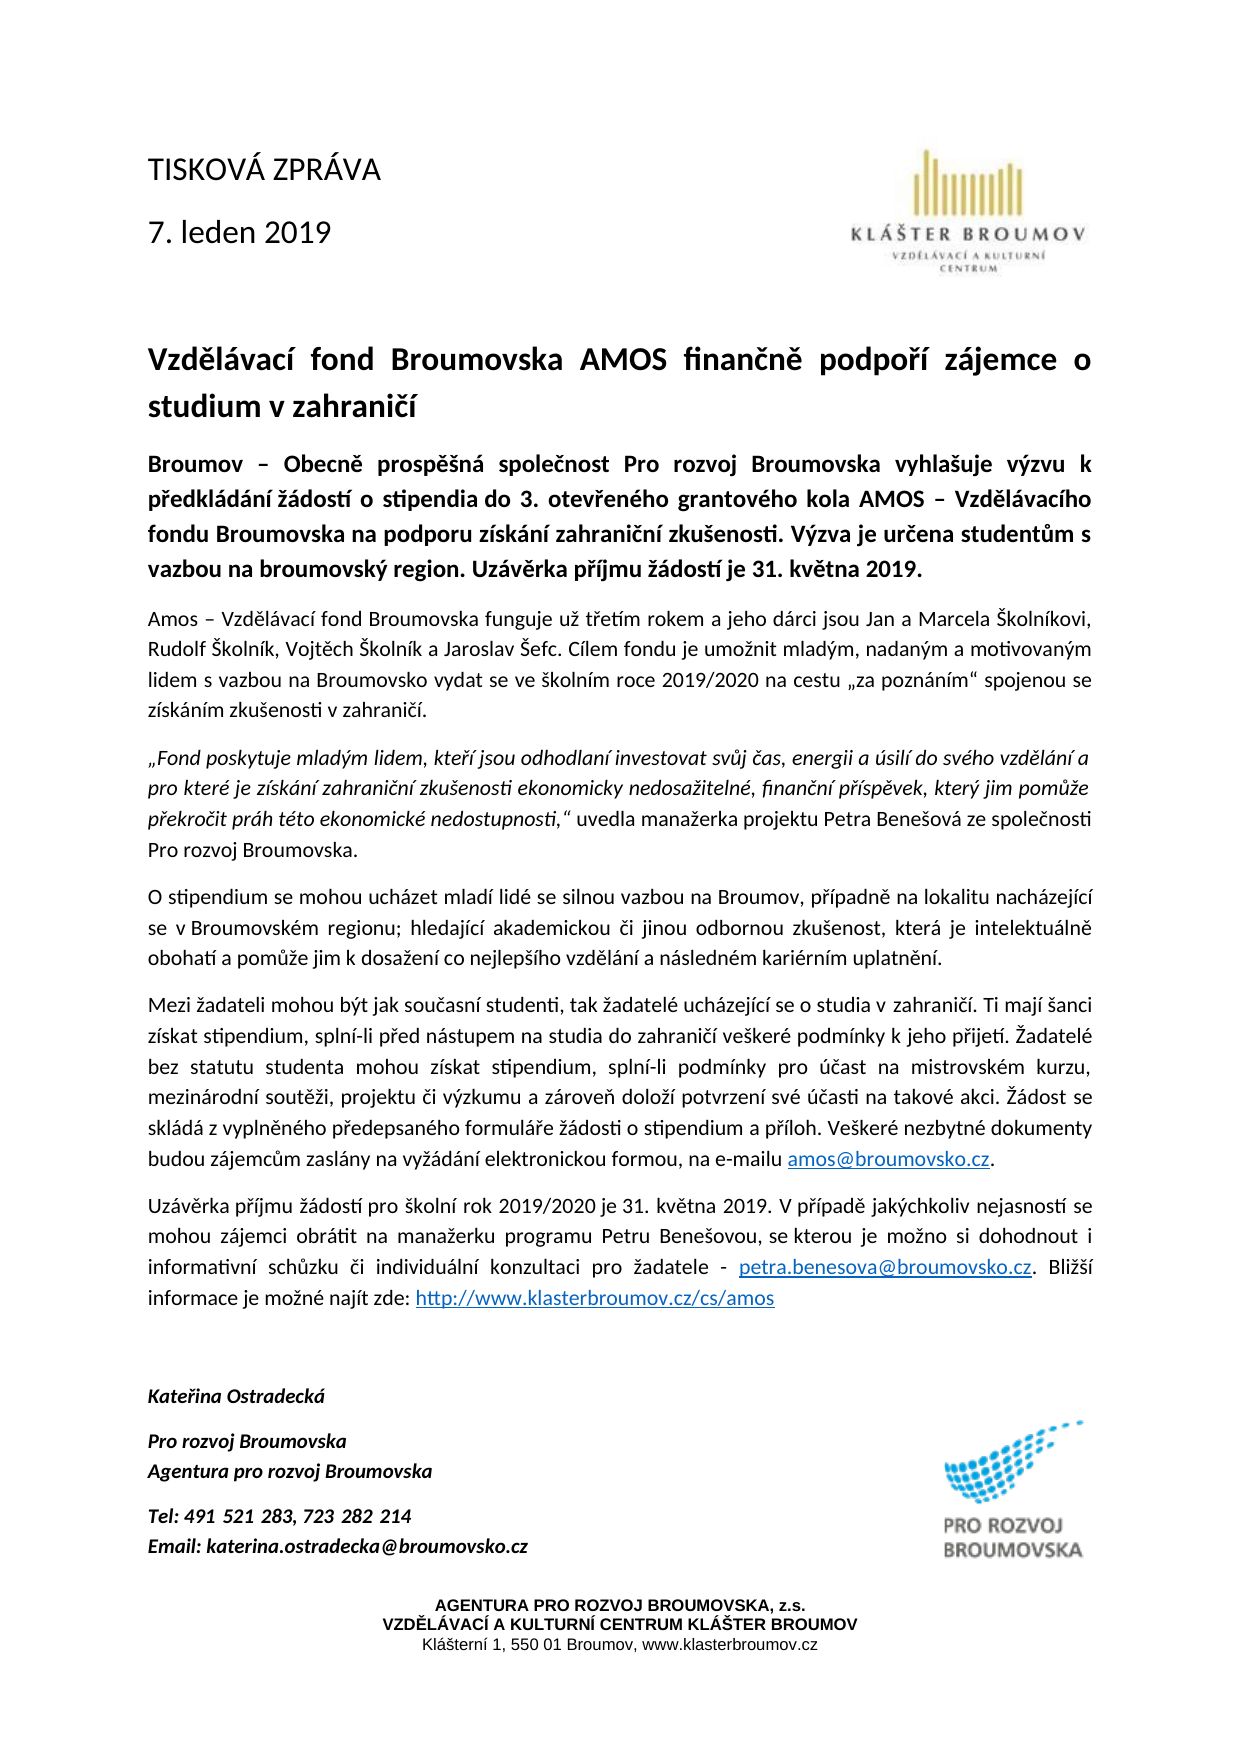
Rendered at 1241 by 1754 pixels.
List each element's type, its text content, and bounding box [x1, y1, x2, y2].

text Tel: 491 521 283, 723 282 214 Email: katerina.ostradecka@broumovsko.cz [148, 1504, 1093, 1558]
text Kateřina Ostradecká [148, 1383, 1093, 1408]
text „Fond poskytuje mladým lidem, kteří jsou odhodlaní investovat svůj čas, energii a úsilí do svého vzdělání a pro které je získání zahraniční zkušenosti ekonomicky nedosažitelné, finanční příspěvek, který jim pomůže překročit práh této ekonomické nedostupnosti,“ uvedla manažerka projektu Petra Benešová ze společnosti Pro rozvoj Broumovska. [148, 744, 1093, 862]
text Uzávěrka příjmu žádostí pro školní rok 2019/2020 je 31. května 2019. V případě jakýchkoliv nejasností se mohou zájemci obrátit na manažerku programu Petru Benešovou, se kterou je možno si dohodnout i informativní schůzku či individuální konzultaci pro žadatele - petra.benesova@broumovsko.cz. Bližší informace je možné najít zde: http://www.klasterbroumov.cz/cs/amos [148, 1192, 1093, 1311]
text Pro rozvoj Broumovska Agentura pro rozvoj Broumovska [148, 1429, 1093, 1483]
text Vzdělávací fond Broumovska AMOS finančně podpoří zájemce o studium v zahraničí [148, 338, 1093, 425]
text Broumov – Obecně prospěšná společnost Pro rozvoj Broumovska vyhlašuje výzvu k předkládání žádostí o stipendia do 3. otevřeného grantového kola AMOS – Vzdělávacího fondu Broumovska na podporu získání zahraniční zkušenosti. Výzva je určena studentům s vazbou na broumovský region. Uzávěrka příjmu žádostí je 31. května 2019. [148, 448, 1093, 584]
text 7. leden 2019 [148, 211, 1093, 252]
text O stipendium se mohou ucházet mladí lidé se silnou vazbou na Broumov, případně na lokalitu nacházející se v Broumovském regionu; hledající akademickou či jinou odbornou zkušenost, která je intelektuálně obohatí a pomůže jim k dosažení co nejlepšího vzdělání a následném kariérním uplatnění. [148, 883, 1093, 971]
text Amos – Vzdělávací fond Broumovska funguje už třetím rokem a jeho dárci jsou Jan a Marcela Školníkovi, Rudolf Školník, Vojtěch Školník a Jaroslav Šefc. Cílem fondu je umožnit mladým, nadaným a motivovaným lidem s vazbou na Broumovsko vydat se ve školním roce 2019/2020 na cestu „za poznáním“ spojenou se získáním zkušenosti v zahraničí. [148, 605, 1093, 723]
text Mezi žadateli mohou být jak současní studenti, tak žadatelé ucházející se o studia v zahraničí. Ti mají šanci získat stipendium, splní-li před nástupem na studia do zahraničí veškeré podmínky k jeho přijetí. Žadatelé bez statutu studenta mohou získat stipendium, splní-li podmínky pro účast na mistrovském kurzu, mezinárodní soutěži, projektu či výzkumu a zároveň doloží potvrzení své účasti na takové akci. Žádost se skládá z vyplněného předepsaného formuláře žádosti o stipendium a příloh. Veškeré nezbytné dokumenty budou zájemcům zaslány na vyžádání elektronickou formou, na e-mailu amos@broumovsko.cz. [148, 992, 1093, 1171]
text TISKOVÁ ZPRÁVA [148, 148, 1093, 188]
picture [944, 1397, 1107, 1582]
picture [830, 137, 1108, 300]
